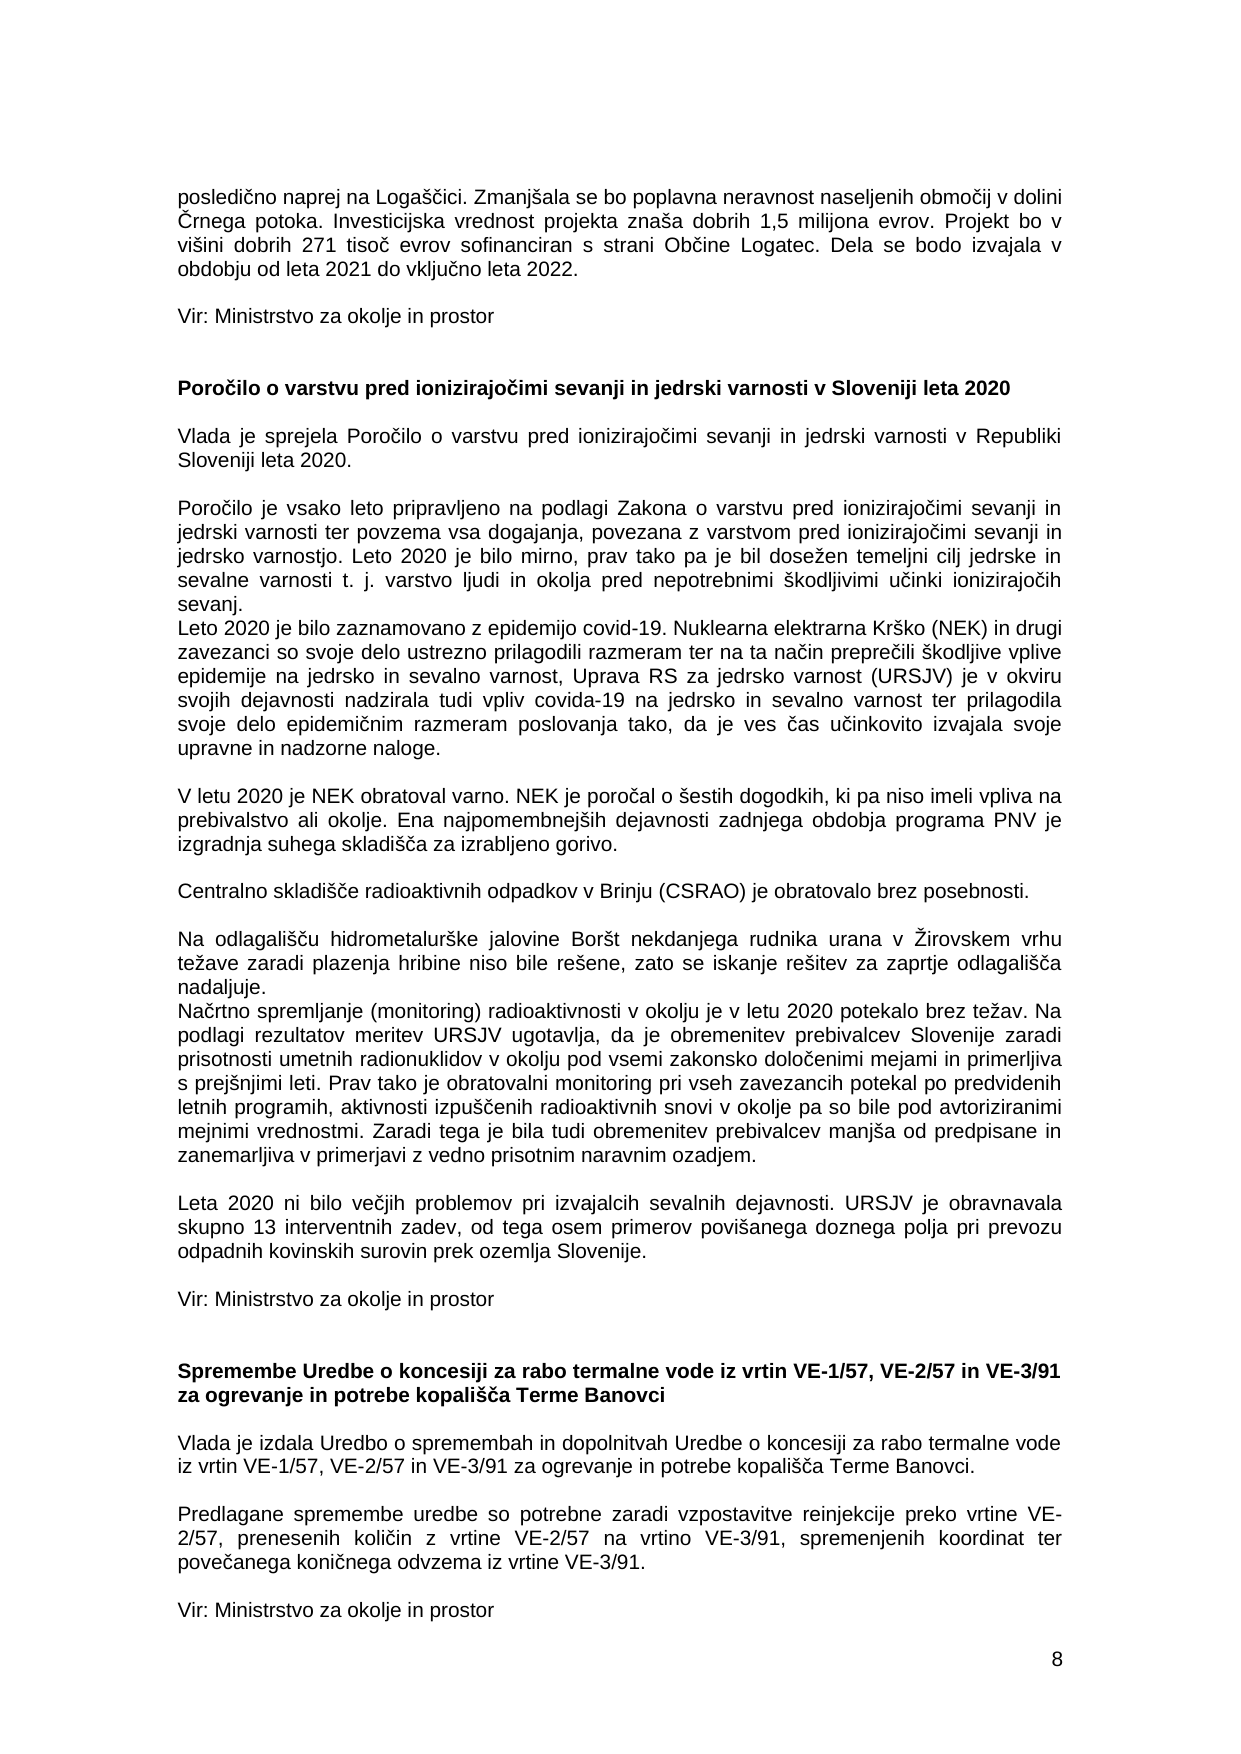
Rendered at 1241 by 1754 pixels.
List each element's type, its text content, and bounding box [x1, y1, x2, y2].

list Vir: Ministrstvo za okolje in prostor [177, 1598, 1063, 1622]
text Spremembe Uredbe o koncesiji za rabo termalne vode iz vrtin VE-1/57, VE-2/57 in VE-3/91 za ogrevanje in potrebe kopališča Terme Banovci [177, 1358, 1063, 1406]
text Predlagane spremembe uredbe so potrebne zaradi vzpostavitve reinjekcije preko vrtine VE-2/57, prenesenih količin z vrtine VE-2/57 na vrtino VE-3/91, spremenjenih koordinat ter povečanega koničnega odvzema iz vrtine VE-3/91. [177, 1502, 1063, 1574]
text Poročilo o varstvu pred ionizirajočimi sevanji in jedrski varnosti v Sloveniji leta 2020 [177, 376, 1063, 400]
list V letu 2020 je NEK obratoval varno. NEK je poročal o šestih dogodkih, ki pa niso imeli vpliva na prebivalstvo ali okolje. Ena najpomembnejših dejavnosti zadnjega obdobja programa PNV je izgradnja suhega skladišča za izrabljeno gorivo. [177, 783, 1063, 855]
list Vir: Ministrstvo za okolje in prostor [177, 1287, 1063, 1311]
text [177, 184, 1063, 280]
list Načrtno spremljanje (monitoring) radioaktivnosti v okolju je v letu 2020 potekalo brez težav. Na podlagi rezultatov meritev URSJV ugotavlja, da je obremenitev prebivalcev Slovenije zaradi prisotnosti umetnih radionuklidov v okolju pod vsemi zakonsko določenimi mejami in primerljiva s prejšnjimi leti. Prav tako je obratovalni monitoring pri vseh zavezancih potekal po predvidenih letnih programih, aktivnosti izpuščenih radioaktivnih snovi v okolje pa so bile pod avtoriziranimi mejnimi vrednostmi. Zaradi tega je bila tudi obremenitev prebivalcev manjša od predpisane in zanemarljiva v primerjavi z vedno prisotnim naravnim ozadjem. [177, 999, 1063, 1167]
list Na odlagališču hidrometalurške jalovine Boršt nekdanjega rudnika urana v Žirovskem vrhu težave zaradi plazenja hribine niso bile rešene, zato se iskanje rešitev za zaprtje odlagališča nadaljuje. [177, 927, 1063, 999]
text Poročilo je vsako leto pripravljeno na podlagi Zakona o varstvu pred ionizirajočimi sevanji in jedrski varnosti ter povzema vsa dogajanja, povezana z varstvom pred ionizirajočimi sevanji in jedrsko varnostjo. Leto 2020 je bilo mirno, prav tako pa je bil dosežen temeljni cilj jedrske in sevalne varnosti t. j. varstvo ljudi in okolja pred nepotrebnimi škodljivimi učinki ionizirajočih sevanj. [177, 496, 1063, 616]
list Leta 2020 ni bilo večjih problemov pri izvajalcih sevalnih dejavnosti. URSJV je obravnavala skupno 13 interventnih zadev, od tega osem primerov povišanega doznega polja pri prevozu odpadnih kovinskih surovin prek ozemlja Slovenije. [177, 1191, 1063, 1263]
list Centralno skladišče radioaktivnih odpadkov v Brinju (CSRAO) je obratovalo brez posebnosti. [177, 879, 1063, 903]
list Leto 2020 je bilo zaznamovano z epidemijo covid-19. Nuklearna elektrarna Krško (NEK) in drugi zavezanci so svoje delo ustrezno prilagodili razmeram ter na ta način preprečili škodljive vplive epidemije na jedrsko in sevalno varnost, Uprava RS za jedrsko varnost (URSJV) je v okviru svojih dejavnosti nadzirala tudi vpliv covida-19 na jedrsko in sevalno varnost ter prilagodila svoje delo epidemičnim razmeram poslovanja tako, da je ves čas učinkovito izvajala svoje upravne in nadzorne naloge. [177, 616, 1063, 759]
text Vlada je sprejela Poročilo o varstvu pred ionizirajočimi sevanji in jedrski varnosti v Republiki Sloveniji leta 2020. [177, 424, 1063, 472]
list Vir: Ministrstvo za okolje in prostor [177, 304, 1063, 328]
text Vlada je izdala Uredbo o spremembah in dopolnitvah Uredbe o koncesiji za rabo termalne vode iz vrtin VE-1/57, VE-2/57 in VE-3/91 za ogrevanje in potrebe kopališča Terme Banovci. [177, 1430, 1063, 1478]
